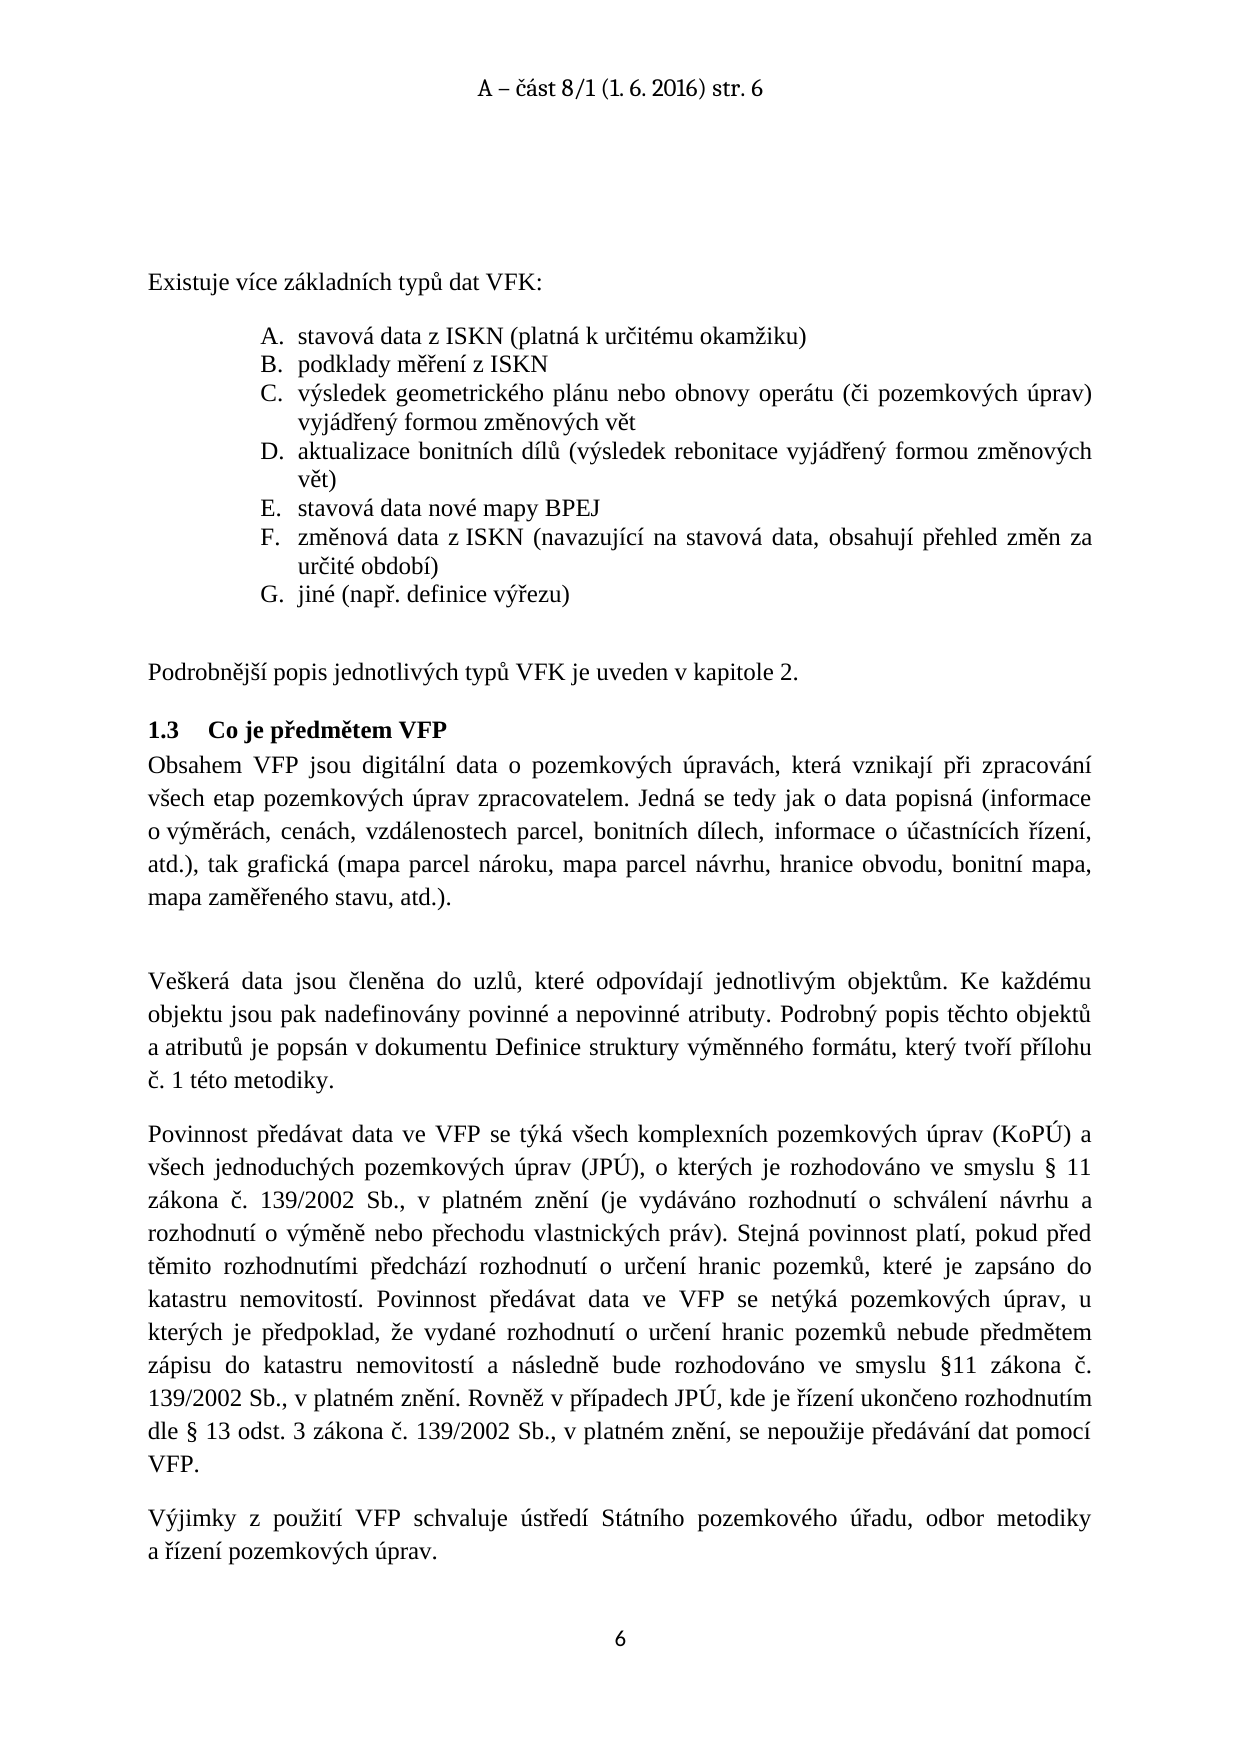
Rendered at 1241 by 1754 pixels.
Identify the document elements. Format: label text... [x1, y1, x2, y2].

list stavová data z ISKN (platná k určitému okamžiku) [260, 321, 1093, 349]
text Výjimky z použití VFP schvaluje ústředí Státního pozemkového úřadu, odbor metodiky a řízení pozemkových úprav. [148, 1503, 1093, 1565]
text Podrobnější popis jednotlivých typů VFK je uveden v kapitole 2. [148, 657, 1093, 686]
text Povinnost předávat data ve VFP se týká všech komplexních pozemkových úprav (KoPÚ) a všech jednoduchých pozemkových úprav (JPÚ), o kterých je rozhodováno ve smyslu § 11 zákona č. 139/2002 Sb., v platném znění (je vydáváno rozhodnutí o schválení návrhu a rozhodnutí o výměně nebo přechodu vlastnických práv). Stejná povinnost platí, pokud před těmito rozhodnutími předchází rozhodnutí o určení hranic pozemků, které je zapsáno do katastru nemovitostí. Povinnost předávat data ve VFP se netýká pozemkových úprav, u kterých je předpoklad, že vydané rozhodnutí o určení hranic pozemků nebude předmětem zápisu do katastru nemovitostí a následně bude rozhodováno ve smyslu §11 zákona č. 139/2002 Sb., v platném znění. Rovněž v případech JPÚ, kde je řízení ukončeno rozhodnutím dle § 13 odst. 3 zákona č. 139/2002 Sb., v platném znění, se nepoužije předávání dat pomocí VFP. [148, 1119, 1093, 1478]
list výsledek geometrického plánu nebo obnovy operátu (či pozemkových úprav) vyjádřený formou změnových vět [260, 378, 1093, 436]
text Veškerá data jsou členěna do uzlů, které odpovídají jednotlivým objektům. Ke každému objektu jsou pak nadefinovány povinné a nepovinné atributy. Podrobný popis těchto objektů a atributů je popsán v dokumentu Definice struktury výměnného formátu, který tvoří přílohu č. 1 této metodiky. [148, 966, 1093, 1094]
list stavová data nové mapy BPEJ [260, 493, 1093, 522]
list podklady měření z ISKN [260, 349, 1093, 378]
list jiné (např. definice výřezu) [260, 579, 1093, 608]
list aktualizace bonitních dílů (výsledek rebonitace vyjádřený formou změnových vět) [260, 436, 1093, 493]
list změnová data z ISKN (navazující na stavová data, obsahují přehled změn za určité období) [260, 522, 1093, 579]
subtitle Co je předmětem VFP [148, 715, 1093, 743]
text Existuje více základních typů dat VFK: [148, 267, 1093, 296]
list Obsahem VFP jsou digitální data o pozemkových úpravách, která vznikají při zpracování všech etap pozemkových úprav zpracovatelem. Jedná se tedy jak o data popisná (informace o výměrách, cenách, vzdálenostech parcel, bonitních dílech, informace o účastnících řízení, atd.), tak grafická (mapa parcel nároku, mapa parcel návrhu, hranice obvodu, bonitní mapa, mapa zaměřeného stavu, atd.). [148, 750, 1093, 911]
